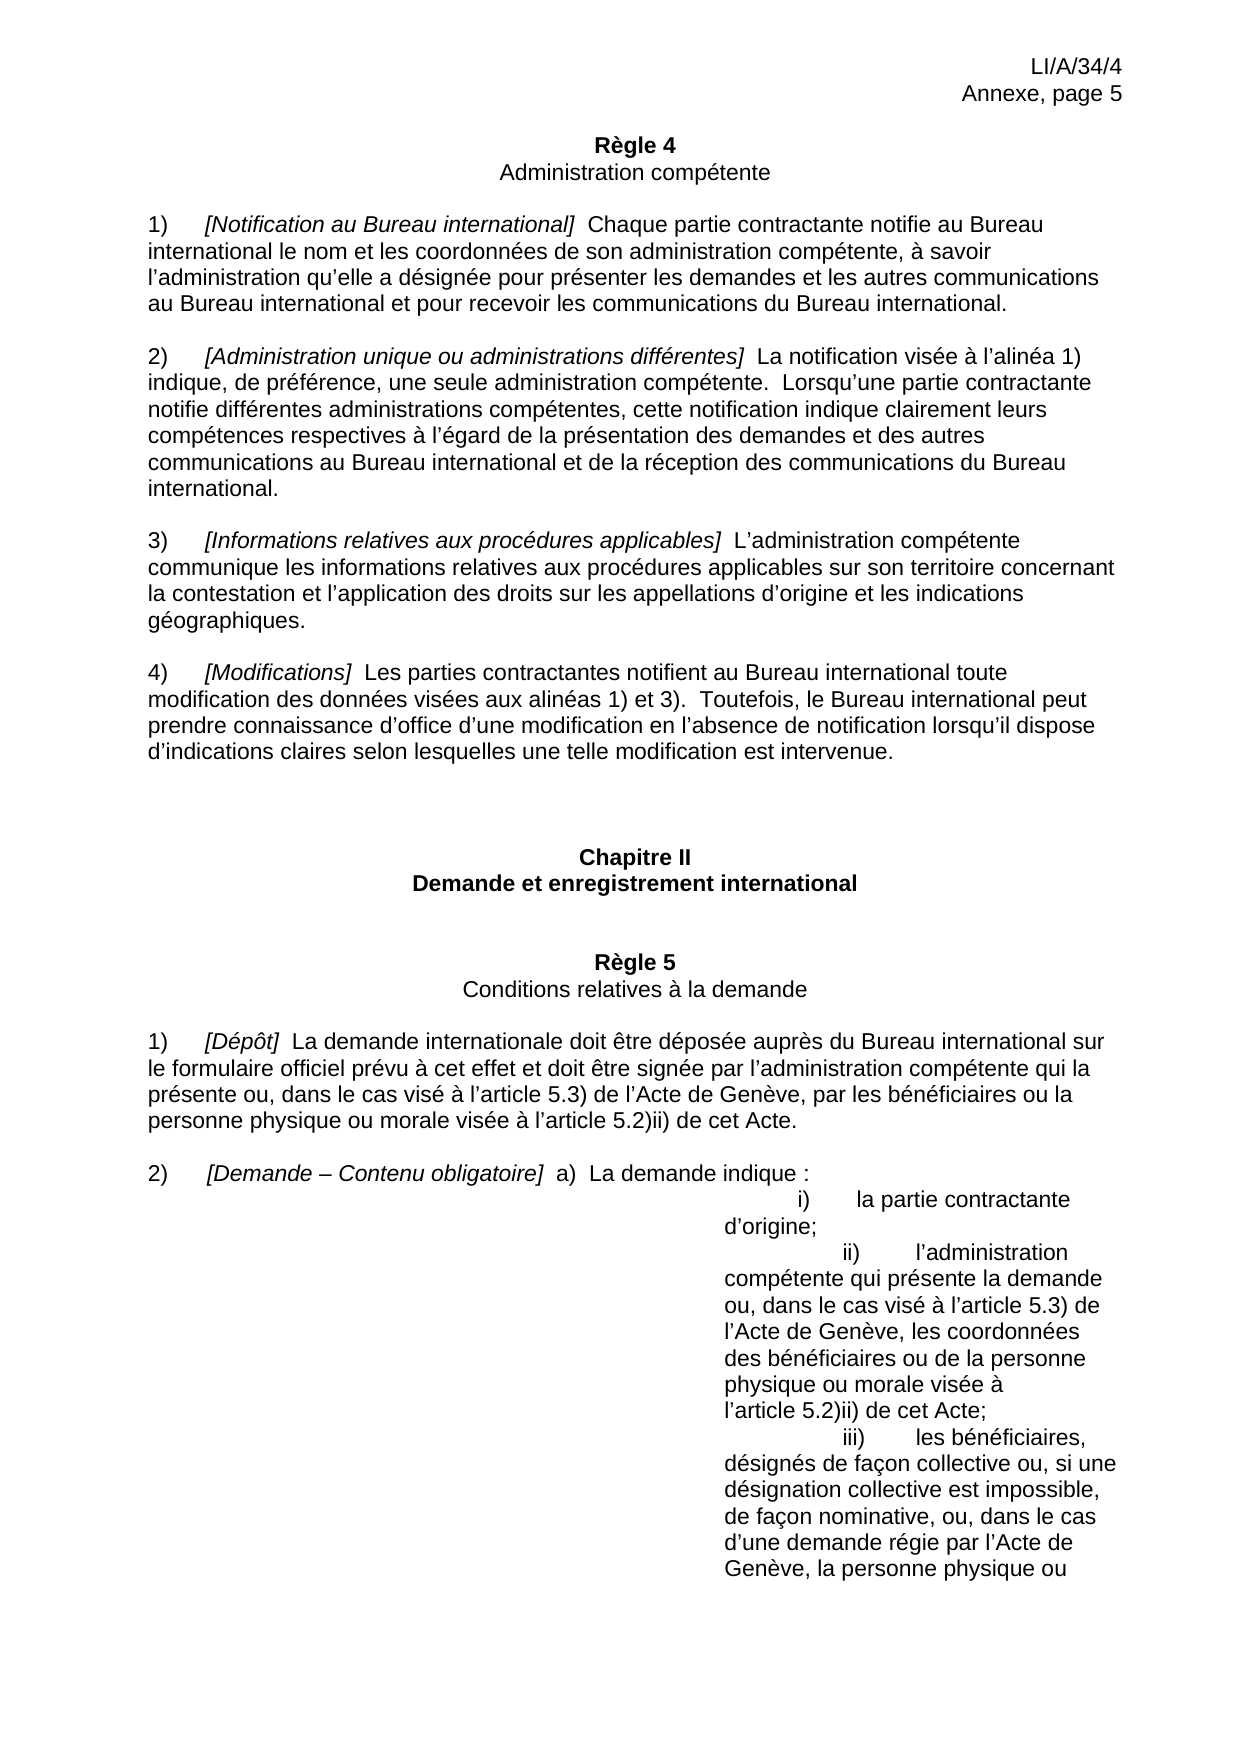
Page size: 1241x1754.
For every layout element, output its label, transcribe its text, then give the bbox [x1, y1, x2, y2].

text Chapitre II [148, 844, 1122, 870]
text 4) [Modifications] Les parties contractantes notifient au Bureau international toute modification des données visées aux alinéas 1) et 3). Toutefois, le Bureau international peut prendre connaissance d’office d’une modification en l’absence de notification lorsqu’il dispose d’indications claires selon lesquelles une telle modification est intervenue. [148, 659, 1122, 765]
text Administration compétente [148, 158, 1122, 185]
text 2) [Demande – Contenu obligatoire] a) La demande indique : [148, 1160, 1122, 1186]
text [724, 1423, 1122, 1582]
text Conditions relatives à la demande [148, 976, 1122, 1002]
text 1) [Notification au Bureau international] Chaque partie contractante notifie au Bureau international le nom et les coordonnées de son administration compétente, à savoir l’administration qu’elle a désignée pour présenter les demandes et les autres communications au Bureau international et pour recevoir les communications du Bureau international. [148, 211, 1122, 317]
text ii) l’administration compétente qui présente la demande ou, dans le cas visé à l’article 5.3) de l’Acte de Genève, les coordonnées des bénéficiaires ou de la personne physique ou morale visée à l’article 5.2)ii) de cet Acte; [724, 1239, 1122, 1423]
text Demande et enregistrement international [148, 870, 1122, 896]
text Règle 4 [148, 132, 1122, 158]
text 2) [Administration unique ou administrations différentes] La notification visée à l’alinéa 1) indique, de préférence, une seule administration compétente. Lorsqu’une partie contractante notifie différentes administrations compétentes, cette notification indique clairement leurs compétences respectives à l’égard de la présentation des demandes et des autres communications au Bureau international et de la réception des communications du Bureau international. [148, 343, 1122, 501]
text 3) [Informations relatives aux procédures applicables] L’administration compétente communique les informations relatives aux procédures applicables sur son territoire concernant la contestation et l’application des droits sur les appellations d’origine et les indications géographiques. [148, 527, 1122, 633]
text Règle 5 [148, 949, 1122, 976]
text i) la partie contractante d’origine; [724, 1186, 1122, 1239]
text 1) [Dépôt] La demande internationale doit être déposée auprès du Bureau international sur le formulaire officiel prévu à cet effet et doit être signée par l’administration compétente qui la présente ou, dans le cas visé à l’article 5.3) de l’Acte de Genève, par les bénéficiaires ou la personne physique ou morale visée à l’article 5.2)ii) de cet Acte. [148, 1028, 1122, 1134]
